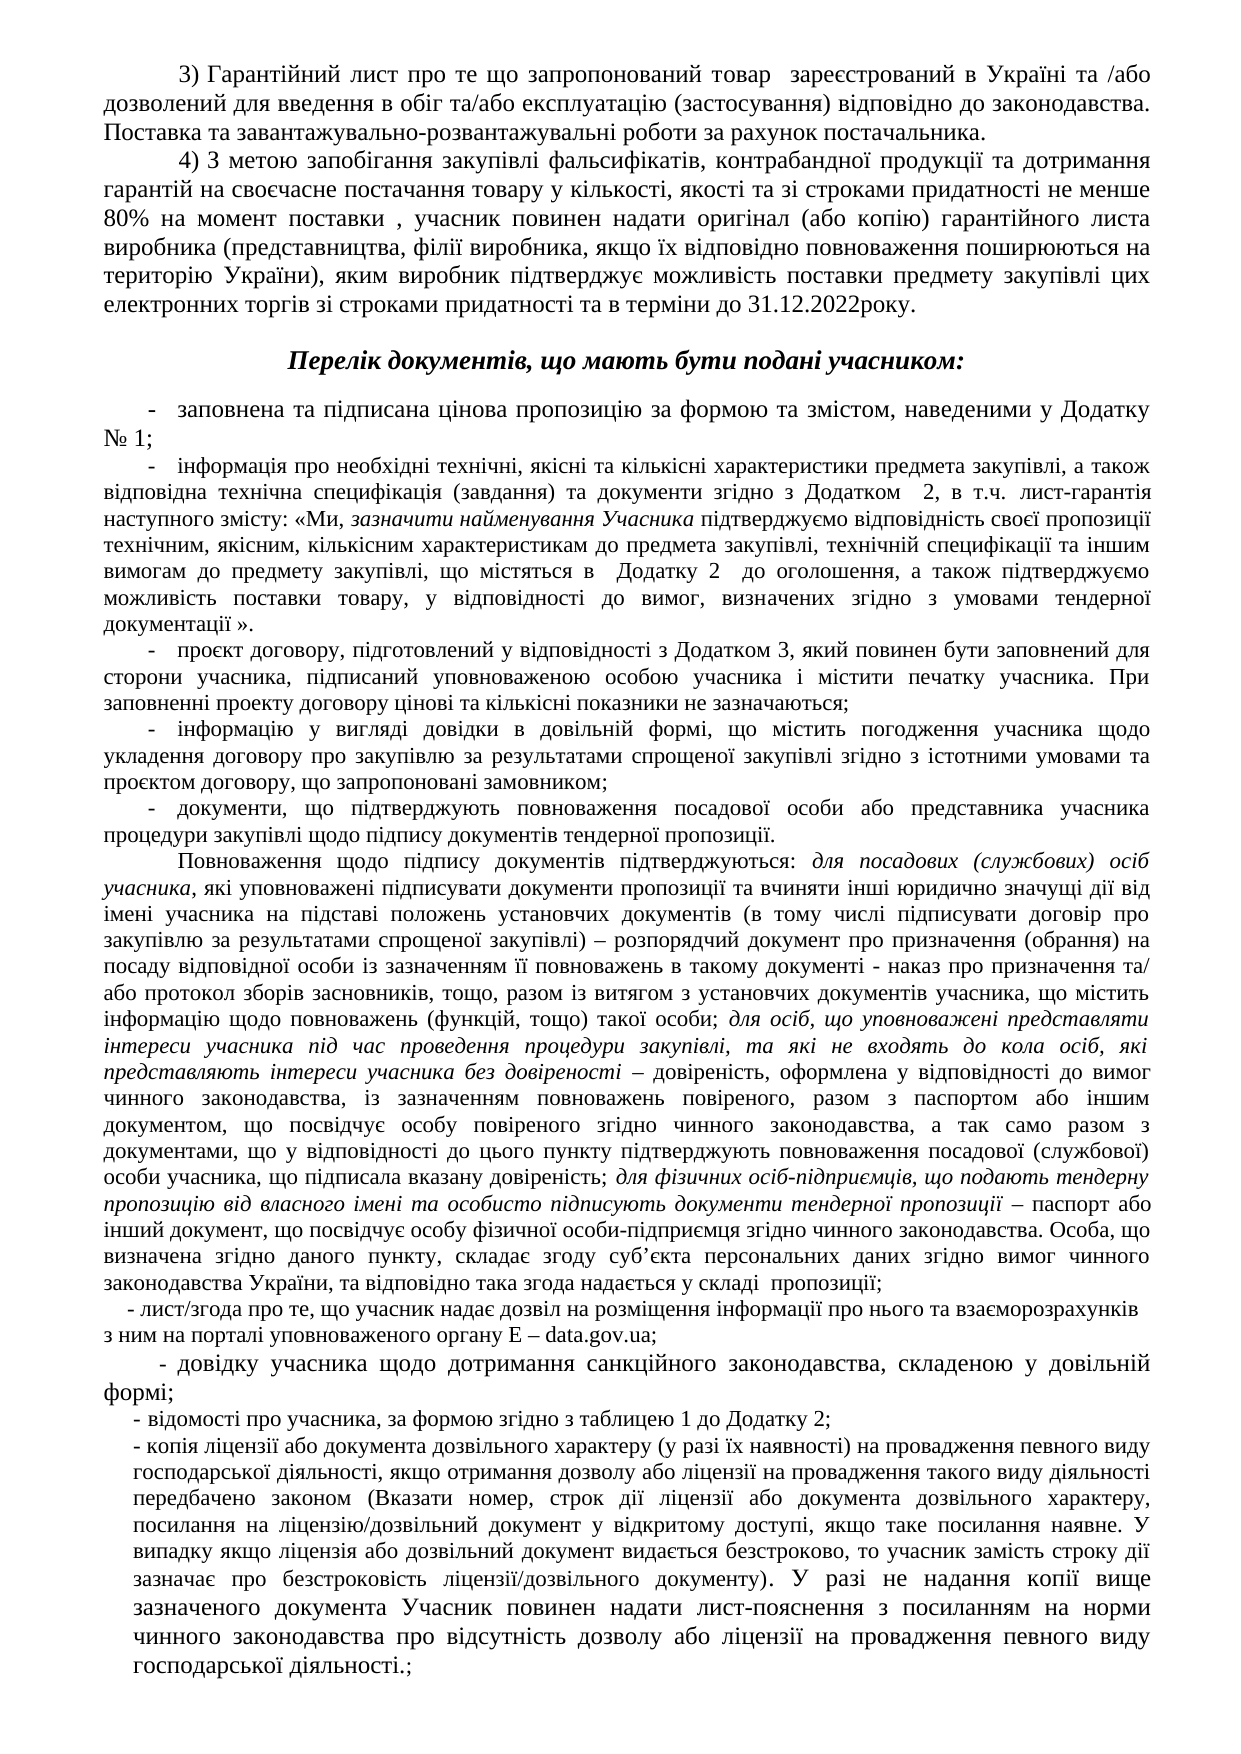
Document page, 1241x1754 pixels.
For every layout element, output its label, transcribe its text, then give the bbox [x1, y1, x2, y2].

list З метою запобігання закупівлі фальсифікатів, контрабандної продукції та дотримання гарантій на своєчасне постачання товару у кількості, якості та зі строками придатності не менше 80% на момент поставки , учасник повинен надати оригінал (або копію) гарантійного листа виробника (представництва, філії виробника, якщо їх відповідно повноваження поширюються на територію України), яким виробник підтверджує можливість поставки предмету закупівлі цих електронних торгів зі строками придатності та в терміни до 31.12.2022року. [103, 145, 1152, 318]
text Повноваження щодо підпису документів підтверджуються: для посадових (службових) осіб учасника, які уповноважені підписувати документи пропозиції та вчиняти інші юридично значущі дії від імені учасника на підставі положень установчих документів (в тому числі підписувати договір про закупівлю за результатами спрощеної закупівлі) – розпорядчий документ про призначення (обрання) на посаду відповідної особи із зазначенням її повноважень в такому документі - наказ про призначення та/ або протокол зборів засновників, тощо, разом із витягом з установчих документів учасника, що містить інформацію щодо повноважень (функцій, тощо) такої особи; для осіб, що уповноважені представляти інтереси учасника під час проведення процедури закупівлі, та які не входять до кола осіб, які представляють інтереси учасника без довіреності – довіреність, оформлена у відповідності до вимог чинного законодавства, із зазначенням повноважень повіреного, разом з паспортом або іншим документом, що посвідчує особу повіреного згідно чинного законодавства, а так само разом з документами, що у відповідності до цього пункту підтверджують повноваження посадової (службової) особи учасника, що підписала вказану довіреність; для фізичних осіб-підприємців, що подають тендерну пропозицію від власного імені та особисто підписують документи тендерної пропозиції – паспорт або інший документ, що посвідчує особу фізичної особи-підприємця згідно чинного законодавства. Особа, що визначена згідно даного пункту, складає згоду суб’єкта персональних даних згідно вимог чинного законодавства України, та відповідно така згода надається у складі пропозиції; [103, 847, 1152, 1295]
list інформація про необхідні технічні, якісні та кількісні характеристики предмета закупівлі, а також відповідна технічна специфікація (завдання) та документи згідно з Додатком 2, в т.ч. лист-гарантія наступного змісту: «Ми, зазначити найменування Учасника підтверджуємо відповідність своєї пропозиції технічним, якісним, кількісним характеристикам до предмета закупівлі, технічній специфікації та іншим вимогам до предмету закупівлі, що містяться в Додатку 2 до оголошення, а також підтверджуємо можливість поставки товару, у відповідності до вимог, визначених згідно з умовами тендерної документації ». [103, 452, 1152, 636]
list Гарантійний лист про те що запропонований товар зареєстрований в Україні та /або дозволений для введення в обіг та/або експлуатацію (застосування) відповідно до законодавства. Поставка та завантажувально-розвантажувальні роботи за рахунок постачальника. [103, 59, 1152, 145]
text - довідку учасника щодо дотримання санкційного законодавства, складеною у довільній формі; [103, 1348, 1152, 1405]
text Перелік документів, що мають бути подані учасником: [103, 344, 1152, 375]
list відомості про учасника, за формою згідно з таблицею 1 до Додатку 2; [103, 1405, 1152, 1432]
text - лист/згода про те, що учасник надає дозвіл на розміщення інформації про нього та взаєморозрахунків з ним на порталі уповноваженого органу E – data.gov.ua; [103, 1295, 1140, 1348]
list документи, що підтверджують повноваження посадової особи або представника учасника процедури закупівлі щодо підпису документів тендерної пропозиції. [103, 794, 1152, 847]
list інформацію у вигляді довідки в довільній формі, що містить погодження учасника щодо укладення договору про закупівлю за результатами спрощеної закупівлі згідно з істотними умовами та проєктом договору, що запропоновані замовником; [103, 715, 1152, 794]
list проєкт договору, підготовлений у відповідності з Додатком 3, який повинен бути заповнений для сторони учасника, підписаний уповноваженою особою учасника і містити печатку учасника. При заповненні проекту договору цінові та кількісні показники не зазначаються; [103, 636, 1152, 715]
text - копія ліцензії або документа дозвільного характеру (у разі їх наявності) на провадження певного виду господарської діяльності, якщо отримання дозволу або ліцензії на провадження такого виду діяльності передбачено законом (Вказати номер, строк дії ліцензії або документа дозвільного характеру, посилання на ліцензію/дозвільний документ у відкритому доступі, якщо таке посилання наявне. У випадку якщо ліцензія або дозвільний документ видається безстроково, то учасник замість строку дії зазначає про безстроковість ліцензії/дозвільного документу). У разі не надання копії вище зазначеного документа Учасник повинен надати лист-пояснення з посиланням на норми чинного законодавства про відсутність дозволу або ліцензії на провадження певного виду господарської діяльності.; [133, 1484, 1152, 1678]
list заповнена та підписана цінова пропозицію за формою та змістом, наведеними у Додатку № 1; [103, 394, 1152, 452]
